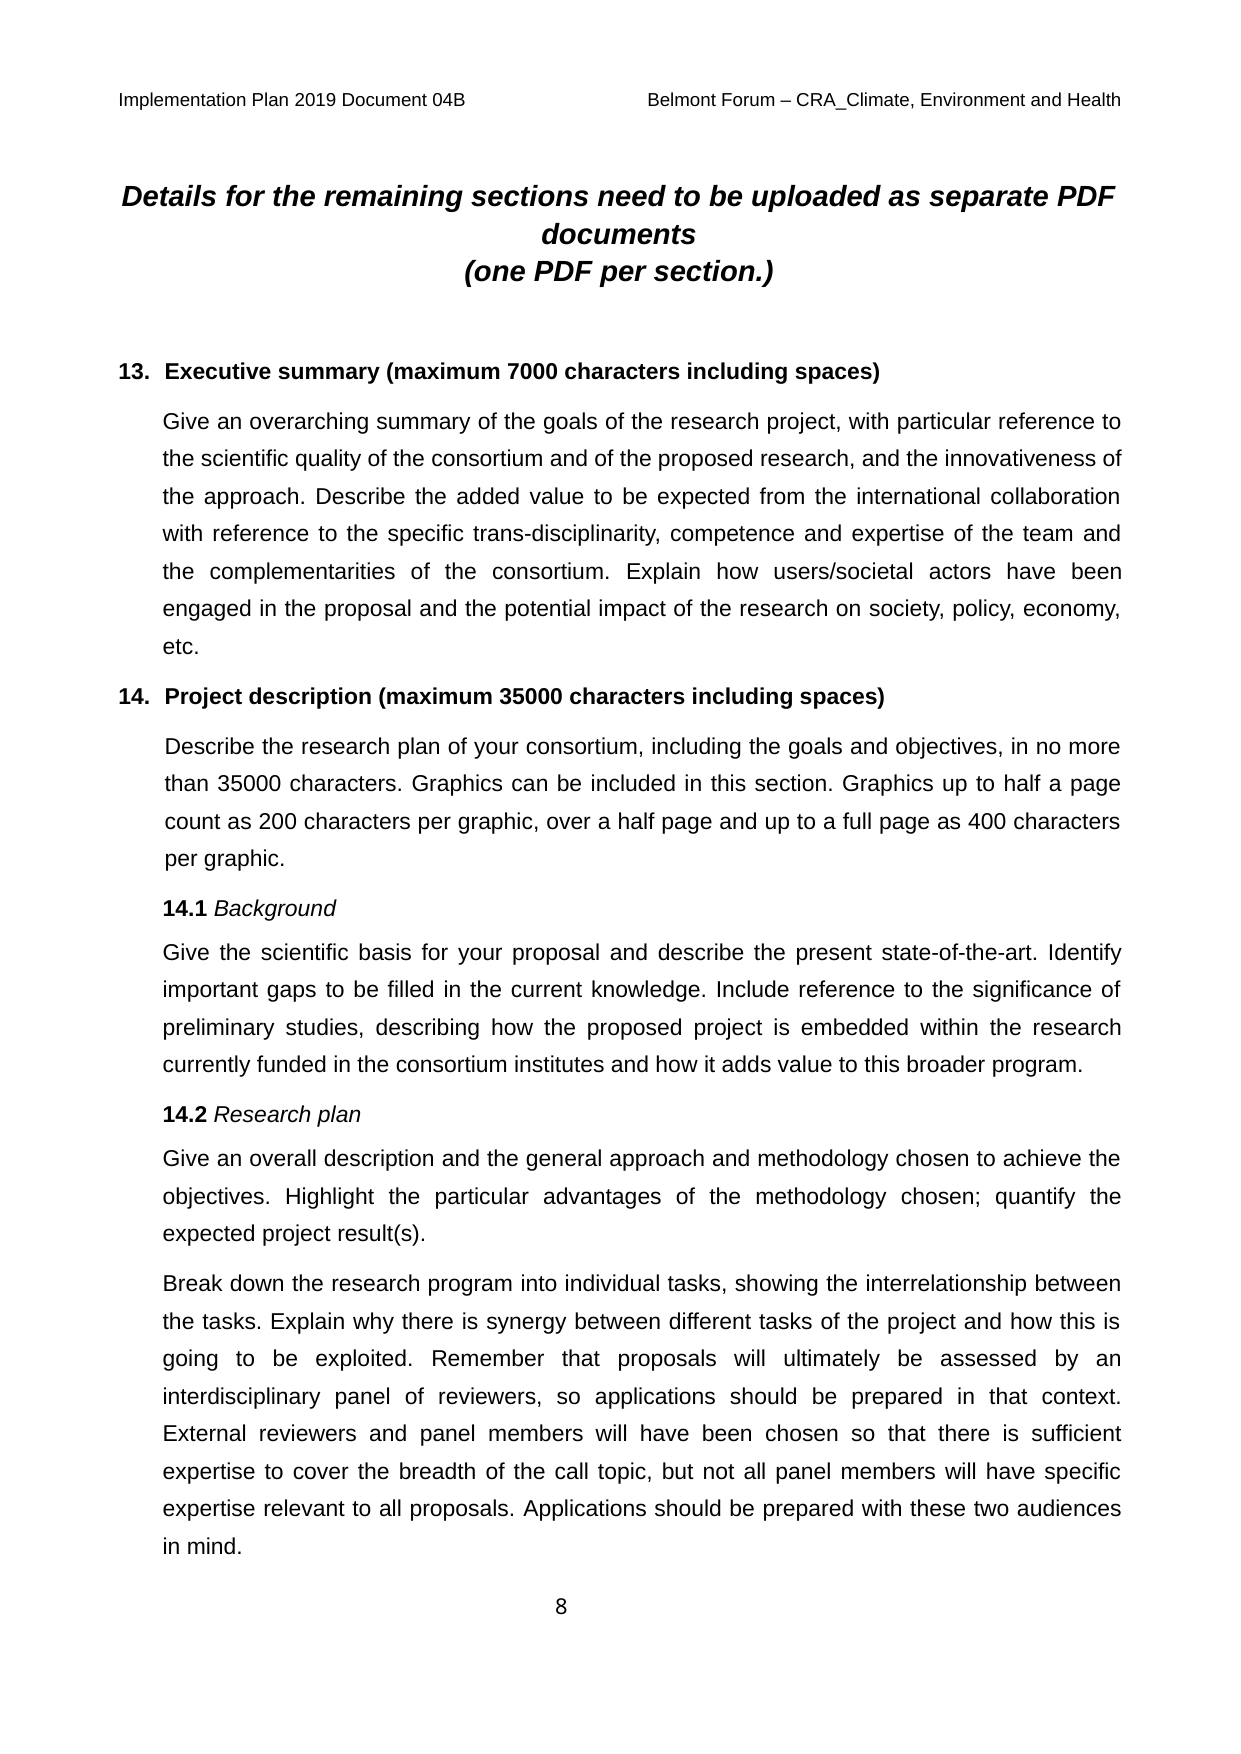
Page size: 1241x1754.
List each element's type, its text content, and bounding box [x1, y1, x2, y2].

text 14. Project description (maximum 35000 characters including spaces) [118, 677, 1122, 715]
text 14.2 Research plan [118, 1096, 1122, 1133]
text Describe the research plan of your consortium, including the goals and objectives, in no more than 35000 characters. Graphics can be included in this section. Graphics up to half a page count as 200 characters per graphic, over a half page and up to a full page as 400 characters per graphic. [164, 727, 1122, 877]
text Give an overall description and the general approach and methodology chosen to achieve the objectives. Highlight the particular advantages of the methodology chosen; quantify the expected project result(s). [162, 1140, 1122, 1252]
text 13. Executive summary (maximum 7000 characters including spaces) [118, 352, 1122, 390]
text Give the scientific basis for your proposal and describe the present state-of-the-art. Identify important gaps to be filled in the current knowledge. Include reference to the significance of preliminary studies, describing how the proposed project is embedded within the research currently funded in the consortium institutes and how it adds value to this broader program. [162, 933, 1122, 1083]
text 14.1 Background [118, 890, 1122, 927]
text Details for the remaining sections need to be uploaded as separate PDF documents (one PDF per section.) [118, 177, 1122, 290]
text Break down the research program into individual tasks, showing the interrelationship between the tasks. Explain why there is synergy between different tasks of the project and how this is going to be exploited. Remember that proposals will ultimately be assessed by an interdisciplinary panel of reviewers, so applications should be prepared in that context. External reviewers and panel members will have been chosen so that there is sufficient expertise to cover the breadth of the call topic, but not all panel members will have specific expertise relevant to all proposals. Applications should be prepared with these two audiences in mind. [162, 1265, 1122, 1565]
text Give an overarching summary of the goals of the research project, with particular reference to the scientific quality of the consortium and of the proposed research, and the innovativeness of the approach. Describe the added value to be expected from the international collaboration with reference to the specific trans-disciplinarity, competence and expertise of the team and the complementarities of the consortium. Explain how users/societal actors have been engaged in the proposal and the potential impact of the research on society, policy, economy, etc. [162, 402, 1122, 665]
